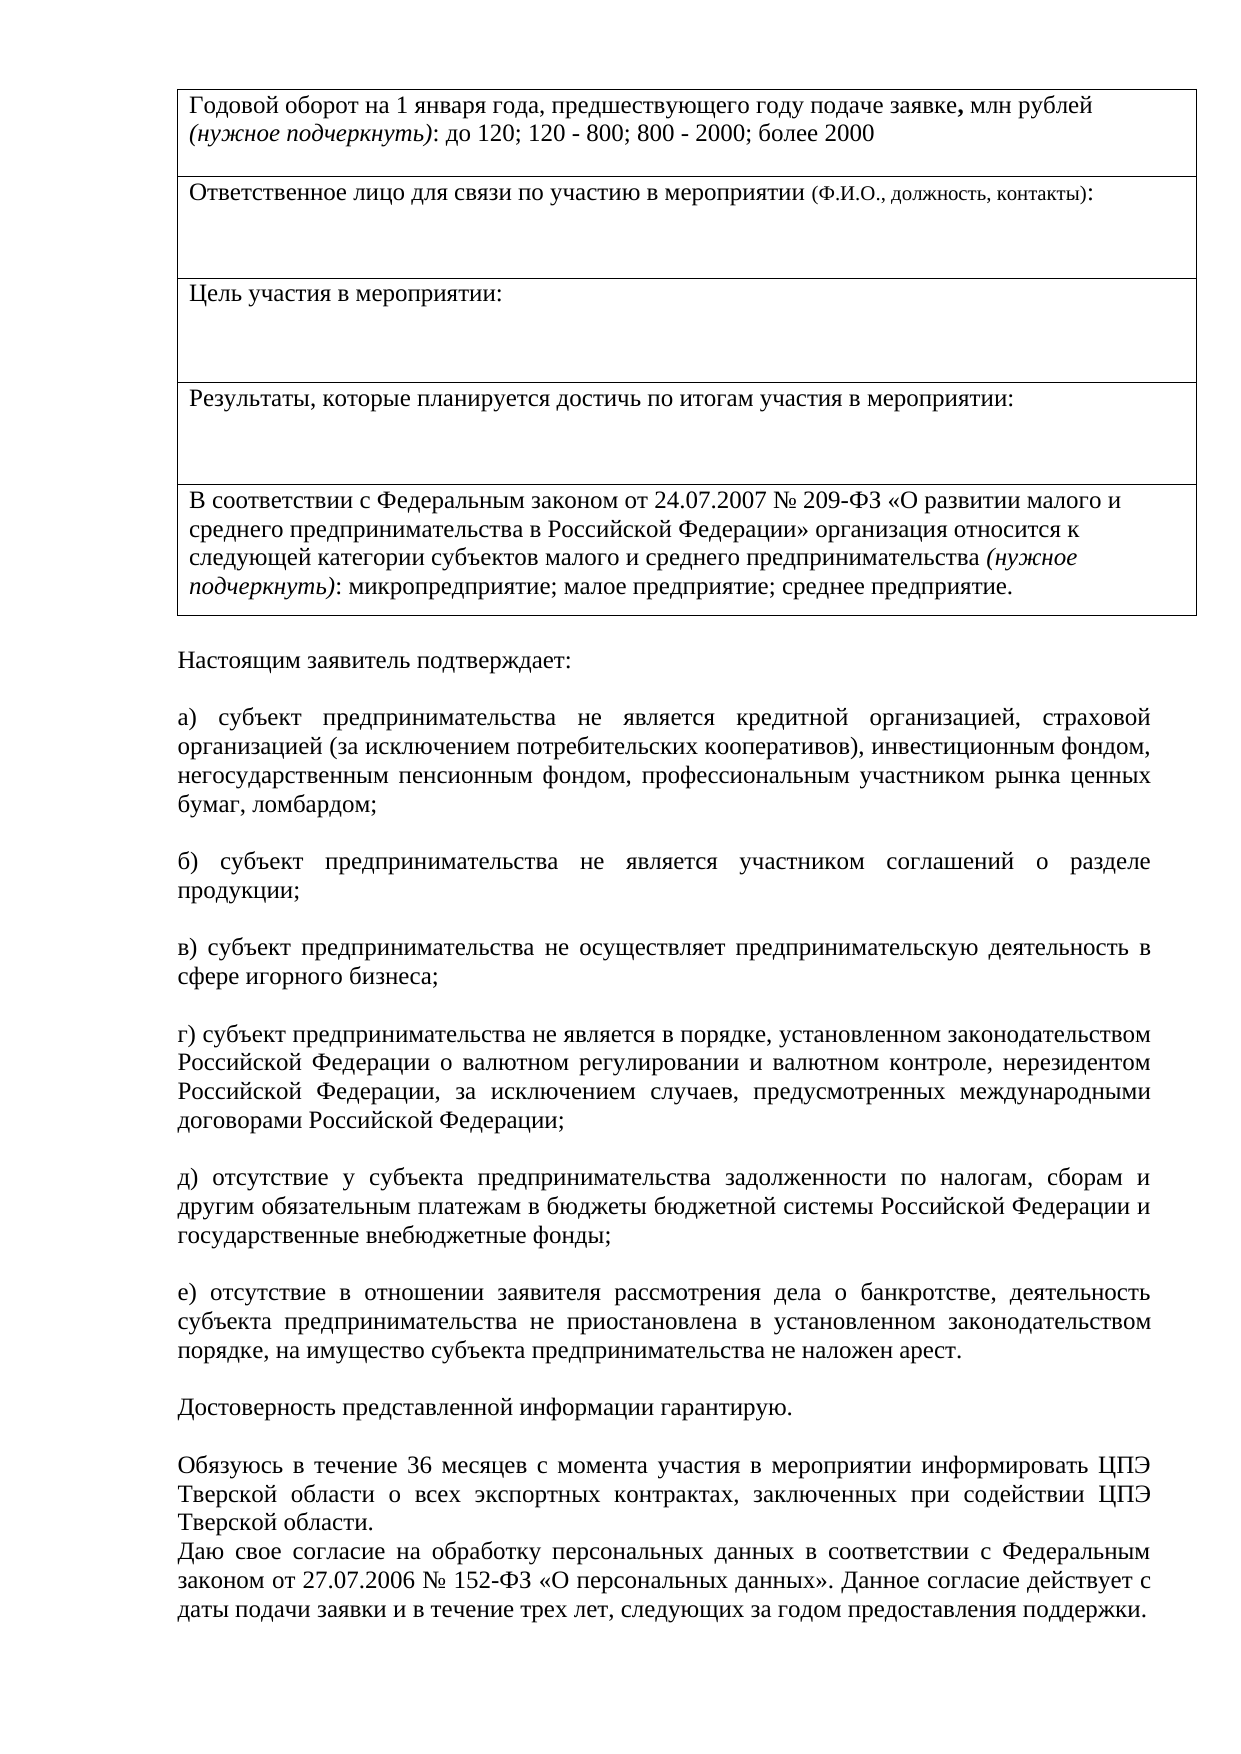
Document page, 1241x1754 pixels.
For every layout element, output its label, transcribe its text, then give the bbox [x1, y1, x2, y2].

table_cell Результаты, которые планируется достичь по итогам участия в мероприятии: [178, 383, 1196, 484]
text в) субъект предпринимательства не осуществляет предпринимательскую деятельность в сфере игорного бизнеса; [177, 932, 1152, 990]
text Обязуюсь в течение 36 месяцев с момента участия в мероприятии информировать ЦПЭ Тверской области о всех экспортных контрактах, заключенных при содействии ЦПЭ Тверской области. [177, 1450, 1152, 1536]
text б) субъект предпринимательства не является участником соглашений о разделе продукции; [177, 846, 1152, 904]
text а) субъект предпринимательства не является кредитной организацией, страховой организацией (за исключением потребительских кооперативов), инвестиционным фондом, негосударственным пенсионным фондом, профессиональным участником рынка ценных бумаг, ломбардом; [177, 702, 1152, 817]
text г) субъект предпринимательства не является в порядке, установленном законодательством Российской Федерации о валютном регулировании и валютном контроле, нерезидентом Российской Федерации, за исключением случаев, предусмотренных международными договорами Российской Федерации; [177, 1019, 1152, 1134]
table_cell Цель участия в мероприятии: [178, 279, 1196, 382]
text Настоящим заявитель подтверждает: [177, 645, 1152, 674]
table_cell В соответствии с Федеральным законом от 24.07.2007 № 209-ФЗ «О развитии малого и среднего предпринимательства в Российской Федерации» организация относится к следующей категории субъектов малого и среднего предпринимательства (нужное подчеркнуть): микропредприятие; малое предприятие; среднее предприятие. [178, 485, 1196, 615]
text Достоверность представленной информации гарантирую. [177, 1392, 1152, 1421]
table_cell Ответственное лицо для связи по участию в мероприятии (Ф.И.О., должность, контакты): [178, 177, 1196, 277]
text Даю свое согласие на обработку персональных данных в соответствии с Федеральным законом от 27.07.2006 № 152-ФЗ «О персональных данных». Данное согласие действует с даты подачи заявки и в течение трех лет, следующих за годом предоставления поддержки. [177, 1536, 1152, 1622]
table_cell Годовой оборот на 1 января года, предшествующего году подаче заявке, млн рублей (нужное подчеркнуть): до 120; 120 - 800; 800 - 2000; более 2000 [178, 90, 1196, 176]
text д) отсутствие у субъекта предпринимательства задолженности по налогам, сборам и другим обязательным платежам в бюджеты бюджетной системы Российской Федерации и государственные внебюджетные фонды; [177, 1162, 1152, 1249]
text е) отсутствие в отношении заявителя рассмотрения дела о банкротстве, деятельность субъекта предпринимательства не приостановлена в установленном законодательством порядке, на имущество субъекта предпринимательства не наложен арест. [177, 1277, 1152, 1364]
